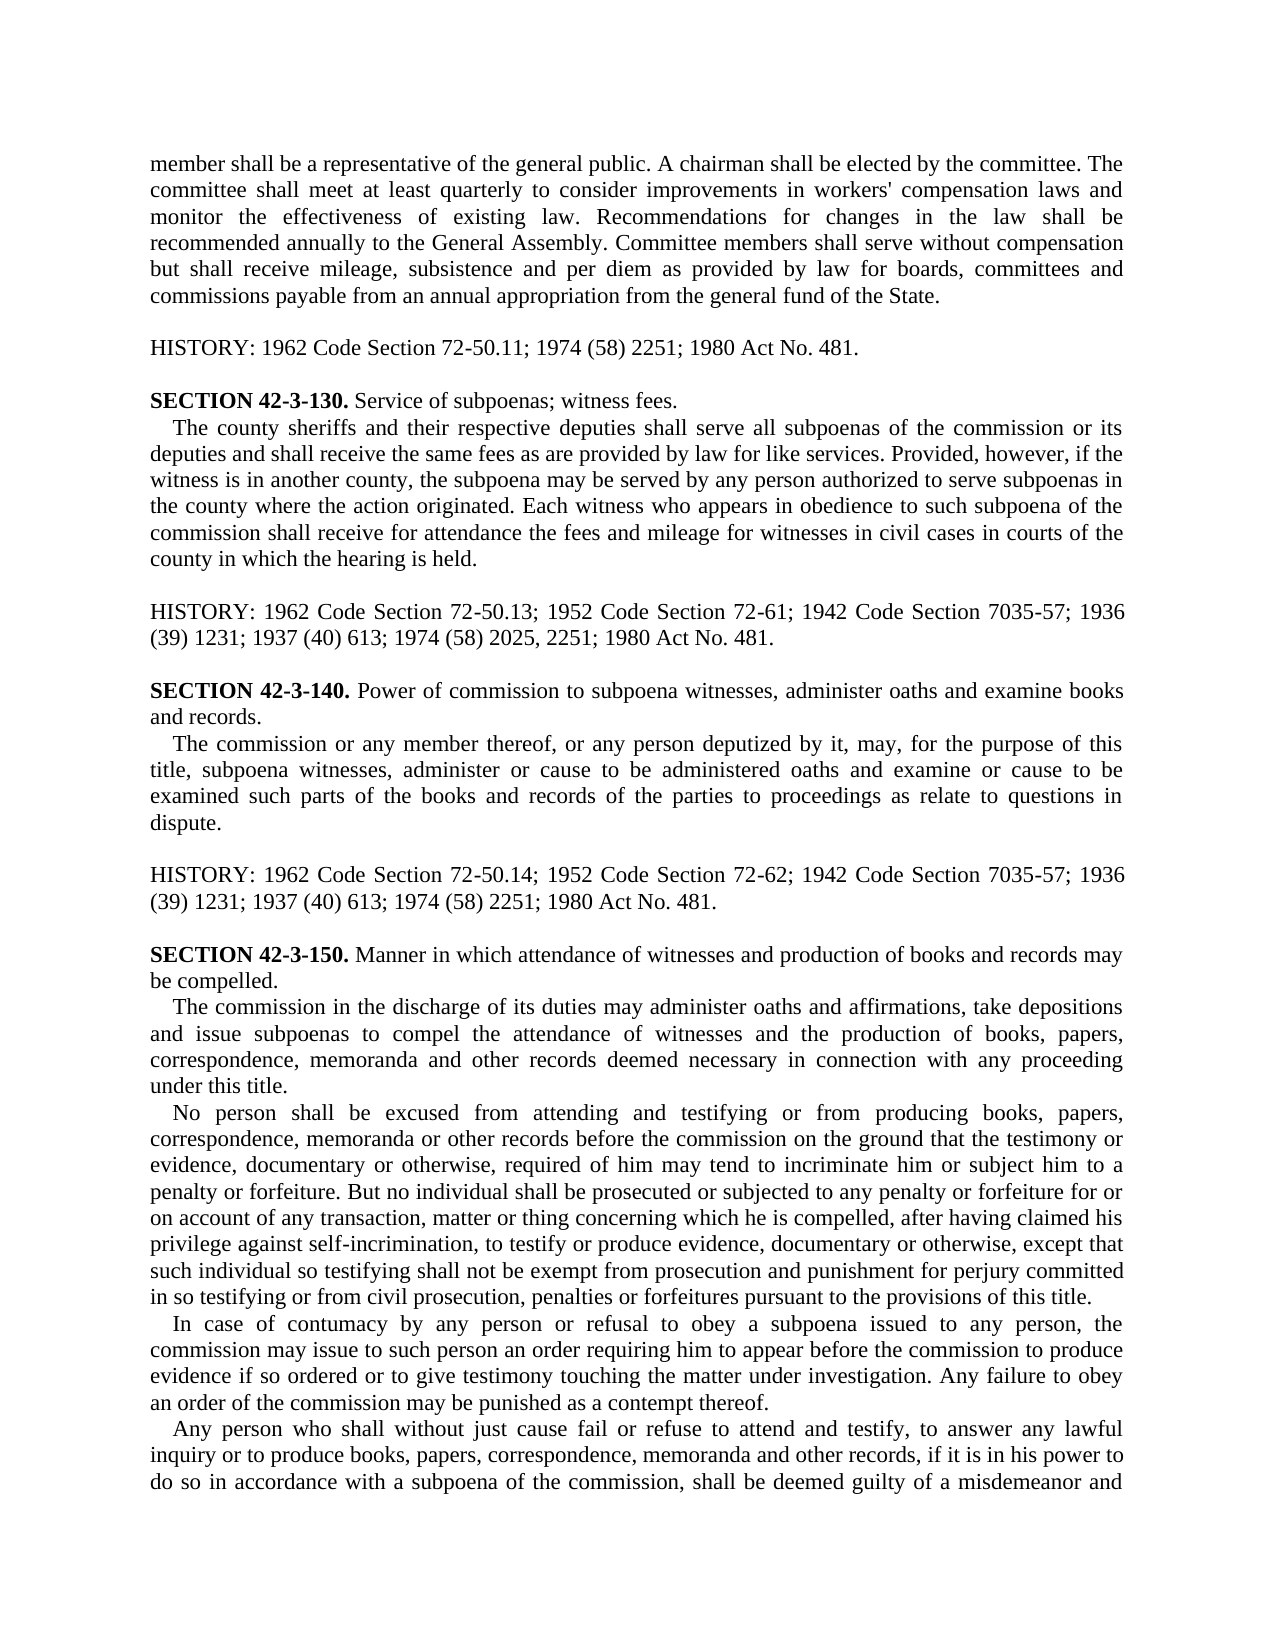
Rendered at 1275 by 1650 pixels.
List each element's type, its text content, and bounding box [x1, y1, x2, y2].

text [150, 150, 1125, 308]
text HISTORY: 1962 Code Section 72-50.13; 1952 Code Section 72-61; 1942 Code Section 7035-57; 1936 (39) 1231; 1937 (40) 613; 1974 (58) 2025, 2251; 1980 Act No. 481. [150, 598, 1125, 651]
text In case of contumacy by any person or refusal to obey a subpoena issued to any person, the commission may issue to such person an order requiring him to appear before the commission to produce evidence if so ordered or to give testimony touching the matter under investigation. Any failure to obey an order of the commission may be punished as a contempt thereof. [150, 1309, 1125, 1415]
text HISTORY: 1962 Code Section 72-50.11; 1974 (58) 2251; 1980 Act No. 481. [150, 334, 1125, 361]
text SECTION 42-3-140. Power of commission to subpoena witnesses, administer oaths and examine books and records. [150, 677, 1125, 730]
text The county sheriffs and their respective deputies shall serve all subpoenas of the commission or its deputies and shall receive the same fees as are provided by law for like services. Provided, however, if the witness is in another county, the subpoena may be served by any person authorized to serve subpoenas in the county where the action originated. Each witness who appears in obedience to such subpoena of the commission shall receive for attendance the fees and mileage for witnesses in civil cases in courts of the county in which the hearing is held. [150, 413, 1125, 572]
text HISTORY: 1962 Code Section 72-50.14; 1952 Code Section 72-62; 1942 Code Section 7035-57; 1936 (39) 1231; 1937 (40) 613; 1974 (58) 2251; 1980 Act No. 481. [150, 862, 1125, 914]
text No person shall be excused from attending and testifying or from producing books, papers, correspondence, memoranda or other records before the commission on the ground that the testimony or evidence, documentary or otherwise, required of him may tend to incriminate him or subject him to a penalty or forfeiture. But no individual shall be prosecuted or subjected to any penalty or forfeiture for or on account of any transaction, matter or thing concerning which he is compelled, after having claimed his privilege against self-incrimination, to testify or produce evidence, documentary or otherwise, except that such individual so testifying shall not be exempt from prosecution and punishment for perjury committed in so testifying or from civil prosecution, penalties or forfeitures pursuant to the provisions of this title. [150, 1099, 1125, 1309]
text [150, 1415, 1125, 1494]
text The commission in the discharge of its duties may administer oaths and affirmations, take depositions and issue subpoenas to compel the attendance of witnesses and the production of books, papers, correspondence, memoranda and other records deemed necessary in connection with any proceeding under this title. [150, 993, 1125, 1099]
text SECTION 42-3-130. Service of subpoenas; witness fees. [150, 387, 1125, 413]
text The commission or any member thereof, or any person deputized by it, may, for the purpose of this title, subpoena witnesses, administer or cause to be administered oaths and examine or cause to be examined such parts of the books and records of the parties to proceedings as relate to questions in dispute. [150, 730, 1125, 835]
text SECTION 42-3-150. Manner in which attendance of witnesses and production of books and records may be compelled. [150, 941, 1125, 993]
